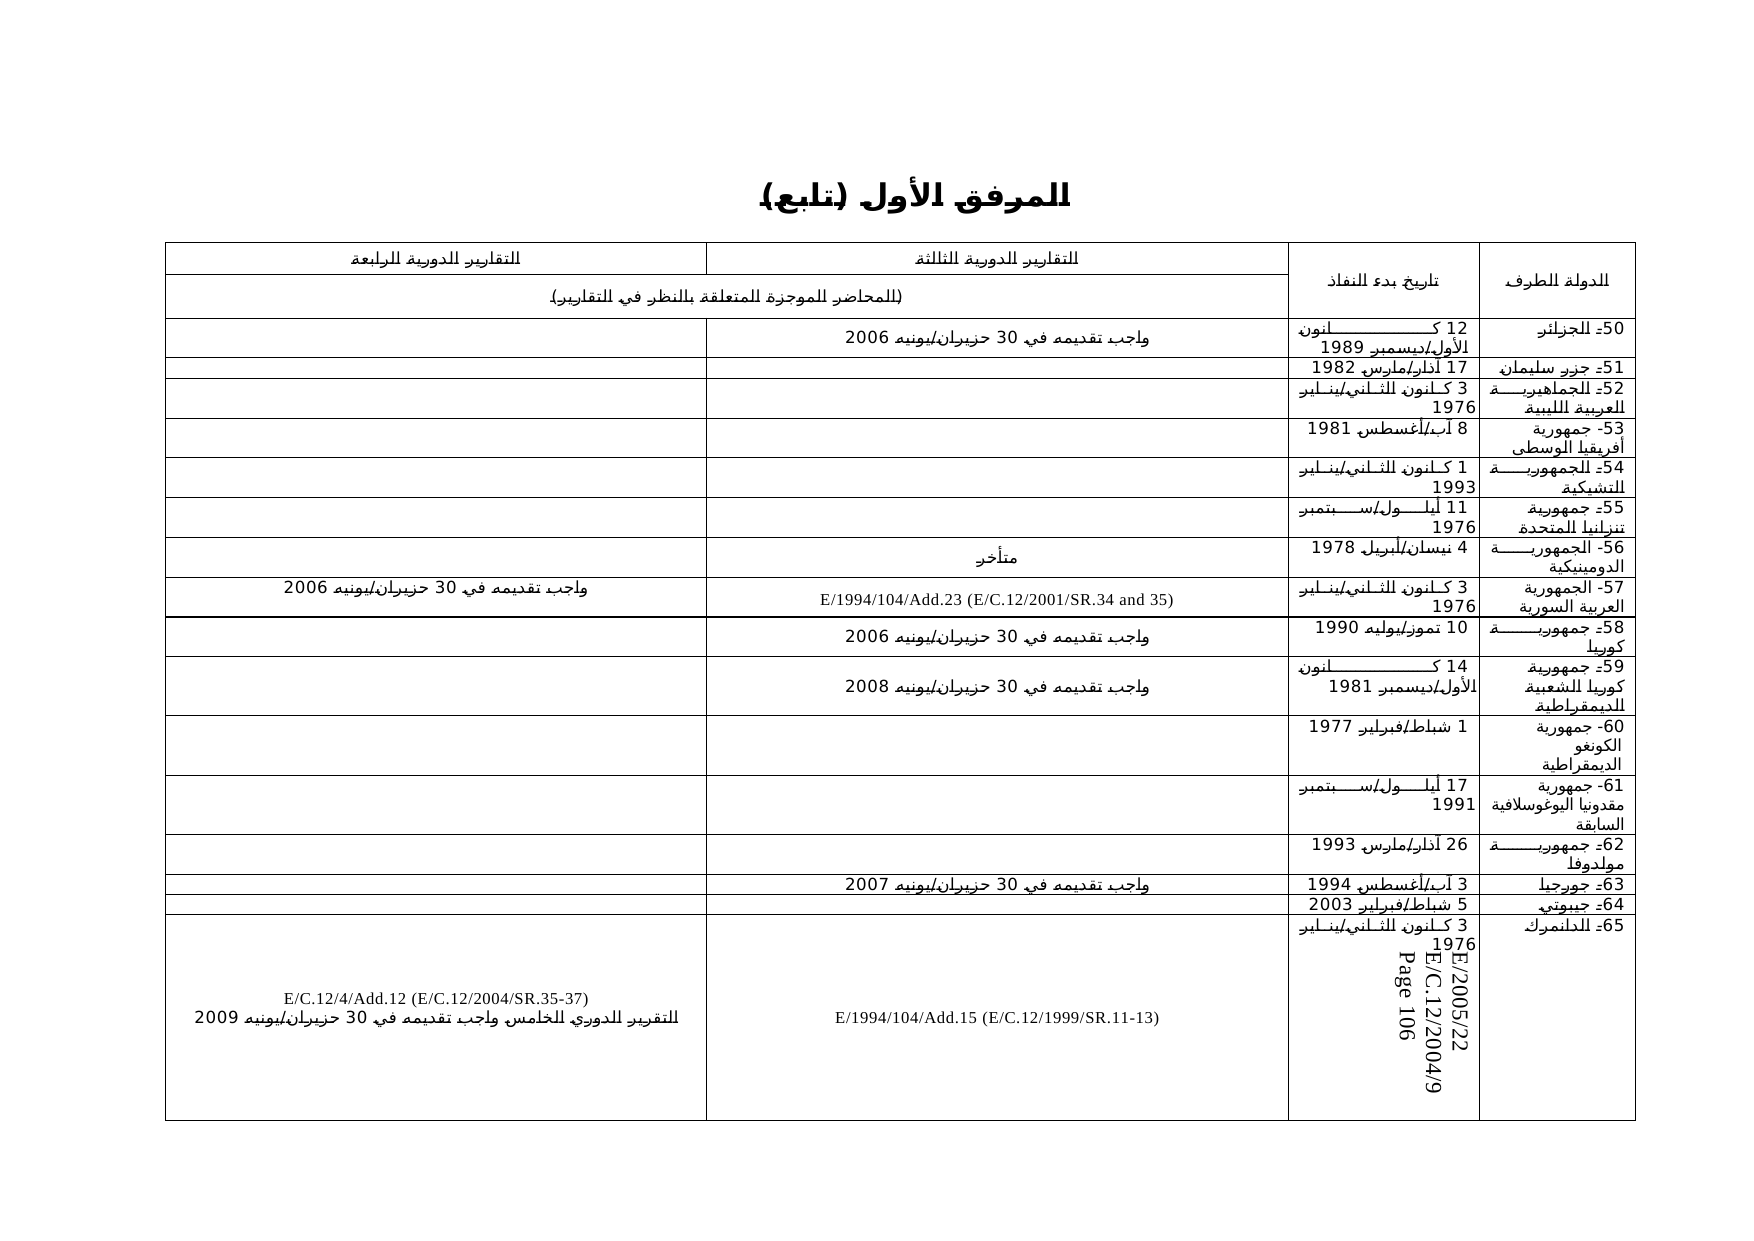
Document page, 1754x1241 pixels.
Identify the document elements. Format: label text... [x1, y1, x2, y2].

table_cell [166, 716, 706, 774]
table_cell 61- جمهورية مقدونيا اليوغوسلافية السابقة [1480, 776, 1635, 834]
table_cell 26 آذار/مارس 1993 [1289, 835, 1479, 873]
table_cell 64- جيبوتي [1480, 895, 1635, 914]
table_cell 63- جورجيا [1480, 875, 1635, 894]
table_cell متأخر [707, 538, 1288, 577]
table_header التقارير الدورية الرابعة [166, 243, 706, 274]
table_cell واجب تقديمه في 30 حزيران/يونيه 2006 [707, 319, 1288, 357]
table_cell [166, 835, 706, 873]
table_cell 56- الجمهورية الدومينيكية [1480, 538, 1635, 577]
table_cell (المحاضر الموجزة المتعلقة بالنظر في التقارير) [166, 275, 1288, 317]
table_cell 12 كانون الأول/ديسمبر 1989 [1289, 319, 1479, 357]
table_cell واجب تقديمه في 30 حزيران/يونيه 2006 [166, 578, 706, 616]
text المرفق الأول (تابع) [177, 177, 1654, 213]
table_cell E/1994/104/Add.23 (E/C.12/2001/SR.34 and 35) [707, 578, 1288, 616]
table_cell 3 كانون الثاني/يناير 1976 [1289, 578, 1479, 616]
table_cell 17 آذار/مارس 1982 [1289, 358, 1479, 378]
table_cell 52- الجماهيرية العربية الليبية [1480, 379, 1635, 417]
table_cell [707, 458, 1288, 497]
table_cell 65- الدانمرك [1480, 915, 1635, 1120]
table_cell 53- جمهورية أفريقيا الوسطى [1480, 419, 1635, 457]
table_cell [707, 498, 1288, 537]
table_cell 14 كانون الأول/ديسمبر 1981 [1289, 657, 1479, 715]
table_cell [166, 419, 706, 457]
table_cell [166, 618, 706, 656]
table_cell واجب تقديمه في 30 حزيران/يونيه 2008 [707, 657, 1288, 715]
table_cell 51- جزر سليمان [1480, 358, 1635, 378]
table_cell 4 نيسان/أبريل 1978 [1289, 538, 1479, 577]
table_cell 62- جمهورية مولدوفا [1480, 835, 1635, 873]
table_cell [707, 358, 1288, 378]
table_cell [166, 776, 706, 834]
table_cell 3 آب/أغسطس 1994 [1289, 875, 1479, 894]
table_cell واجب تقديمه في 30 حزيران/يونيه 2006 [707, 618, 1288, 656]
table_cell [166, 895, 706, 914]
table_cell 3 كانون الثاني/يناير 1976 [1289, 915, 1479, 1120]
table_cell [166, 319, 706, 357]
table_cell 57- الجمهورية العربية السورية [1480, 578, 1635, 616]
table_cell [707, 379, 1288, 417]
table_cell [707, 835, 1288, 873]
table_cell 17 أيلول/سبتمبر 1991 [1289, 776, 1479, 834]
table_cell 1 كانون الثاني/يناير 1993 [1289, 458, 1479, 497]
table_cell 54- الجمهورية التشيكية [1480, 458, 1635, 497]
table_cell [166, 458, 706, 497]
table_cell [707, 419, 1288, 457]
table_cell 11 أيلول/سبتمبر 1976 [1289, 498, 1479, 537]
table_header التقارير الدورية الثالثة [707, 243, 1288, 274]
table_header الدولة الطرف [1480, 243, 1635, 317]
table_cell 60- جمهورية الكونغو الديمقراطية [1480, 716, 1635, 774]
table_cell 58- جمهورية كوريا [1480, 618, 1635, 656]
table_cell 8 آب/أغسطس 1981 [1289, 419, 1479, 457]
table_cell [707, 895, 1288, 914]
table_cell E/1994/104/Add.15 (E/C.12/1999/SR.11-13) [707, 915, 1288, 1120]
table_cell [166, 498, 706, 537]
table_cell [166, 875, 706, 894]
table_header تاريخ بدء النفاذ [1289, 243, 1479, 317]
table_cell 3 كانون الثاني/يناير 1976 [1289, 379, 1479, 417]
table_cell 1 شباط/فبراير 1977 [1289, 716, 1479, 774]
table_cell [166, 379, 706, 417]
table_cell [166, 657, 706, 715]
table_cell 10 تموز/يوليه 1990 [1289, 618, 1479, 656]
table_cell واجب تقديمه في 30 حزيران/يونيه 2007 [707, 875, 1288, 894]
table_cell 55- جمهورية تنزانيا المتحدة [1480, 498, 1635, 537]
table_cell [166, 358, 706, 378]
table_cell 5 شباط/فبراير 2003 [1289, 895, 1479, 914]
table_cell E/C.12/4/Add.12 (E/C.12/2004/SR.35-37) التقرير الدوري الخامس واجب تقديمه في 30 حزيران/يونيه 2009 [166, 915, 706, 1120]
table_cell 59- جمهورية كوريا الشعبية الديمقراطية [1480, 657, 1635, 715]
table_cell [166, 538, 706, 577]
table_cell [707, 716, 1288, 774]
table_cell [707, 776, 1288, 834]
table_cell 50- الجزائر [1480, 319, 1635, 357]
